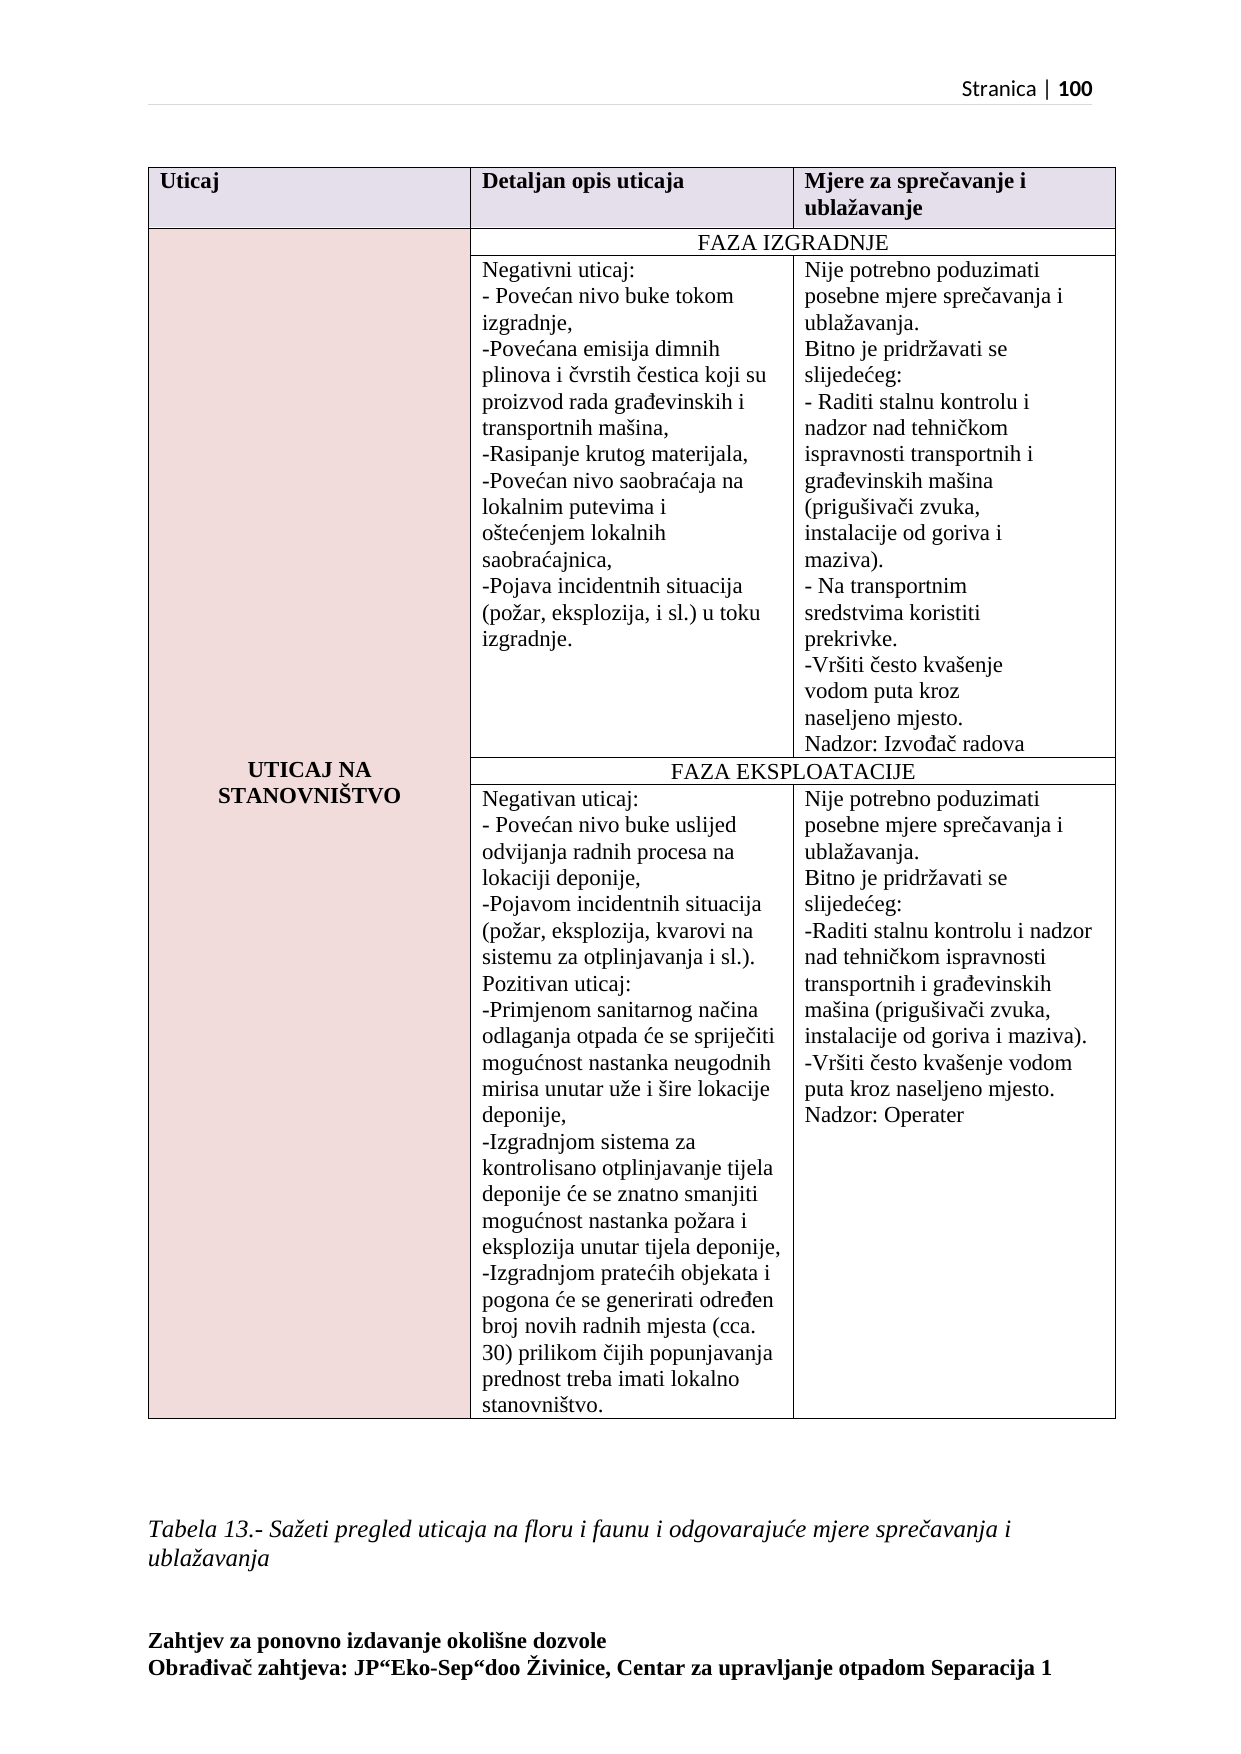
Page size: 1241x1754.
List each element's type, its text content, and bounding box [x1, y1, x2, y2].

text ublažavanja [148, 1543, 1092, 1572]
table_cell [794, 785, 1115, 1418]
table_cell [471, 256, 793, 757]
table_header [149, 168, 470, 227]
text Tabela 13.- Sažeti pregled uticaja na floru i faunu i odgovarajuće mjere sprečavanja i [148, 1514, 1092, 1543]
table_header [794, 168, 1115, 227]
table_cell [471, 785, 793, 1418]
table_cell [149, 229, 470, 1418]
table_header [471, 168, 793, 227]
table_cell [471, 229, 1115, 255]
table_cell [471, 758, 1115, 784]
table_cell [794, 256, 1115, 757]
